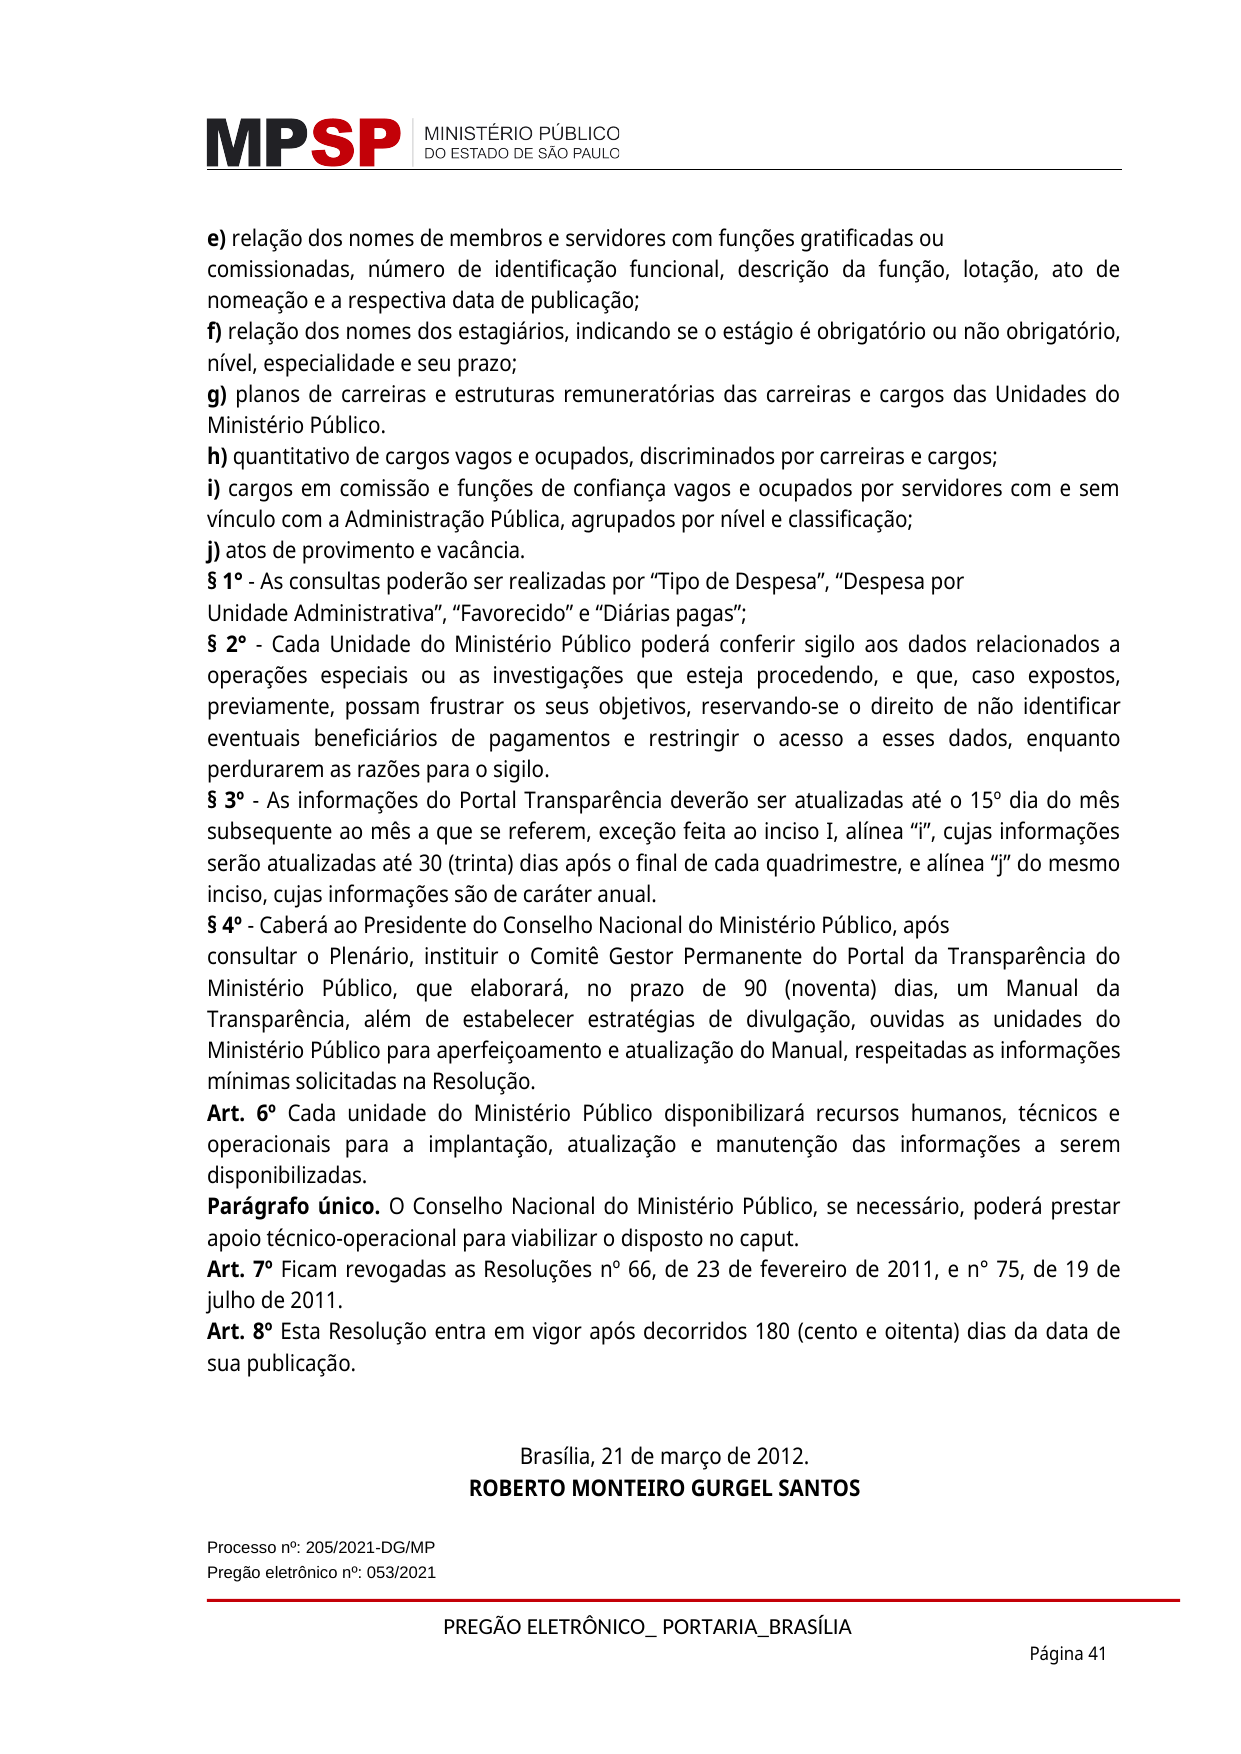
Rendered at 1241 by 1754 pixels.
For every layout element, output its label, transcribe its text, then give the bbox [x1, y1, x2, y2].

text comissionadas, número de identificação funcional, descrição da função, lotação, ato de nomeação e a respectiva data de publicação; [207, 253, 1122, 315]
text § 4º - Caberá ao Presidente do Conselho Nacional do Ministério Público, após [207, 909, 1122, 940]
text § 3º - As informações do Portal Transparência deverão ser atualizadas até o 15º dia do mês subsequente ao mês a que se referem, exceção feita ao inciso I, alínea “i”, cujas informações serão atualizadas até 30 (trinta) dias após o final de cada quadrimestre, e alínea “j” do mesmo inciso, cujas informações são de caráter anual. [207, 784, 1122, 909]
text h) quantitativo de cargos vagos e ocupados, discriminados por carreiras e cargos; [207, 440, 1122, 472]
text Unidade Administrativa”, “Favorecido” e “Diárias pagas”; [207, 597, 1122, 628]
text consultar o Plenário, instituir o Comitê Gestor Permanente do Portal da Transparência do Ministério Público, que elaborará, no prazo de 90 (noventa) dias, um Manual da Transparência, além de estabelecer estratégias de divulgação, ouvidas as unidades do Ministério Público para aperfeiçoamento e atualização do Manual, respeitadas as informações mínimas solicitadas na Resolução. [207, 940, 1122, 1097]
text Art. 8º Esta Resolução entra em vigor após decorridos 180 (cento e oitenta) dias da data de sua publicação. [207, 1315, 1122, 1378]
text Brasília, 21 de março de 2012. [207, 1440, 1122, 1472]
picture [206, 118, 620, 167]
text Art. 7º Ficam revogadas as Resoluções nº 66, de 23 de fevereiro de 2011, e n° 75, de 19 de julho de 2011. [207, 1253, 1122, 1315]
text e) relação dos nomes de membros e servidores com funções gratificadas ou [207, 222, 1122, 253]
text § 1° - As consultas poderão ser realizadas por “Tipo de Despesa”, “Despesa por [207, 565, 1122, 597]
text f) relação dos nomes dos estagiários, indicando se o estágio é obrigatório ou não obrigatório, nível, especialidade e seu prazo; [207, 315, 1122, 378]
text i) cargos em comissão e funções de confiança vagos e ocupados por servidores com e sem vínculo com a Administração Pública, agrupados por nível e classificação; [207, 472, 1122, 534]
text g) planos de carreiras e estruturas remuneratórias das carreiras e cargos das Unidades do Ministério Público. [207, 378, 1122, 440]
text Art. 6º Cada unidade do Ministério Público disponibilizará recursos humanos, técnicos e operacionais para a implantação, atualização e manutenção das informações a serem disponibilizadas. [207, 1097, 1122, 1190]
text Parágrafo único. O Conselho Nacional do Ministério Público, se necessário, poderá prestar apoio técnico-operacional para viabilizar o disposto no caput. [207, 1190, 1122, 1253]
text j) atos de provimento e vacância. [207, 534, 1122, 565]
text § 2° - Cada Unidade do Ministério Público poderá conferir sigilo aos dados relacionados a operações especiais ou as investigações que esteja procedendo, e que, caso expostos, previamente, possam frustrar os seus objetivos, reservando-se o direito de não identificar eventuais beneficiários de pagamentos e restringir o acesso a esses dados, enquanto perdurarem as razões para o sigilo. [207, 628, 1122, 784]
text ROBERTO MONTEIRO GURGEL SANTOS [207, 1472, 1122, 1503]
